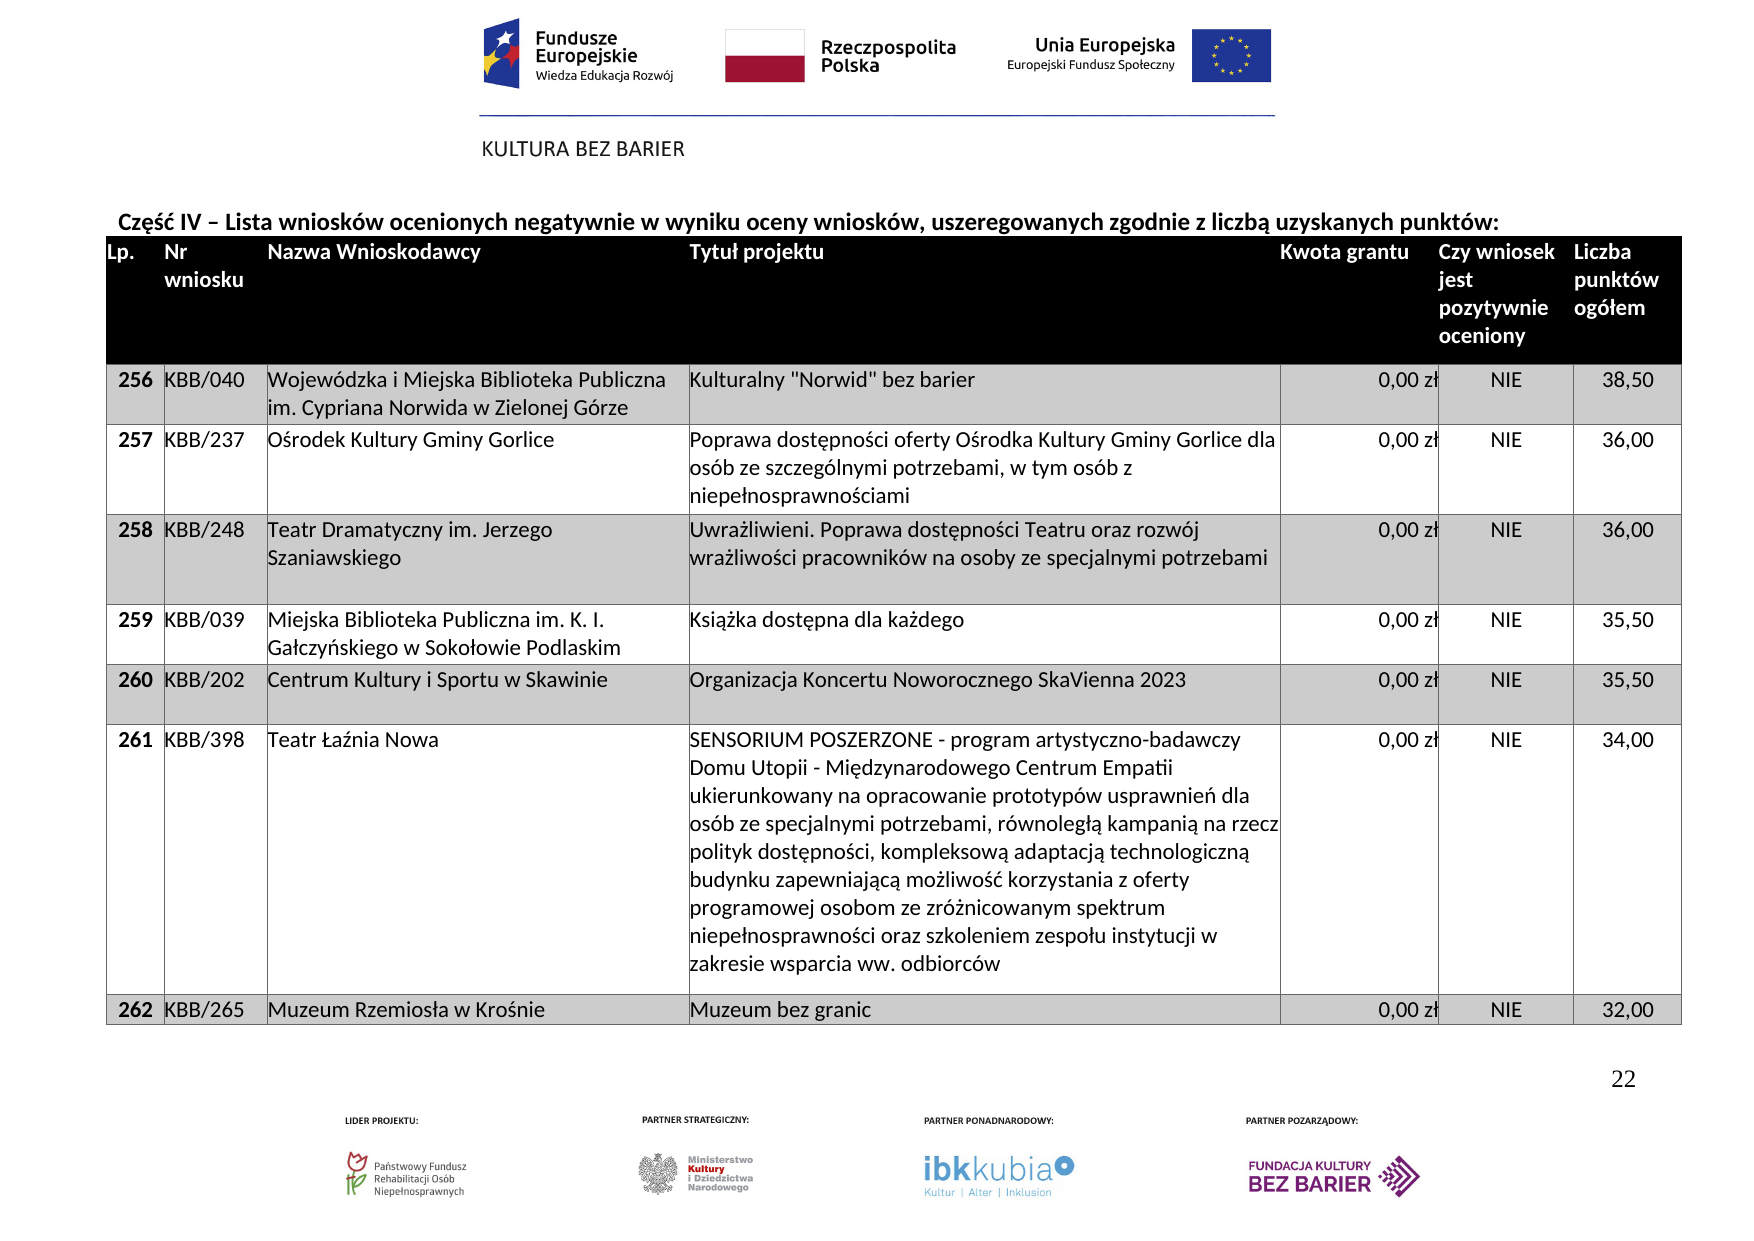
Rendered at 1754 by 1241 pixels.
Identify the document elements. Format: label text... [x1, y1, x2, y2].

table_cell NIE [1439, 725, 1573, 994]
table_header Nazwa Wnioskodawcy [268, 238, 689, 364]
table_cell 36,00 [1574, 425, 1681, 514]
table_cell Kulturalny "Norwid" bez barier [690, 365, 1280, 424]
table_cell Poprawa dostępności oferty Ośrodka Kultury Gminy Gorlice dla osób ze szczególnymi potrzebami, w tym osób z niepełnosprawnościami [690, 425, 1280, 514]
table_header Tytuł projektu [690, 238, 1280, 364]
table_cell Teatr Łaźnia Nowa [268, 725, 689, 994]
table_cell KBB/265 [165, 995, 267, 1024]
table_cell 0,00 zł [1281, 725, 1438, 994]
table_cell KBB/248 [165, 515, 267, 604]
table_cell 262 [107, 995, 164, 1024]
table_header Lp. [107, 238, 164, 364]
table_cell Organizacja Koncertu Noworocznego SkaVienna 2023 [690, 665, 1280, 724]
picture [0, 0, 1754, 1240]
table_header Nr wniosku [165, 238, 267, 364]
table_cell 258 [107, 515, 164, 604]
table_cell 38,50 [1574, 365, 1681, 424]
table_cell 36,00 [1574, 515, 1681, 604]
table_cell KBB/040 [165, 365, 267, 424]
table_cell Wojewódzka i Miejska Biblioteka Publiczna im. Cypriana Norwida w Zielonej Górze [268, 365, 689, 424]
table_header Czy wniosek jest pozytywnie oceniony [1439, 238, 1573, 364]
table_cell 259 [107, 605, 164, 664]
table_cell NIE [1439, 365, 1573, 424]
table_cell KBB/039 [165, 605, 267, 664]
table_cell 0,00 zł [1281, 365, 1438, 424]
table_cell Książka dostępna dla każdego [690, 605, 1280, 664]
table_cell Uwrażliwieni. Poprawa dostępności Teatru oraz rozwój wrażliwości pracowników na osoby ze specjalnymi potrzebami [690, 515, 1280, 604]
table_header Kwota grantu [1281, 238, 1438, 364]
table_cell Muzeum Rzemiosła w Krośnie [268, 995, 689, 1024]
table_cell Teatr Dramatyczny im. Jerzego Szaniawskiego [268, 515, 689, 604]
table_header Liczba punktów ogółem [1574, 238, 1681, 364]
table_cell 261 [107, 725, 164, 994]
table_cell Muzeum bez granic [690, 995, 1280, 1024]
table_cell NIE [1439, 665, 1573, 724]
table_cell 0,00 zł [1281, 605, 1438, 664]
table_cell Ośrodek Kultury Gminy Gorlice [268, 425, 689, 514]
table_cell 34,00 [1574, 725, 1681, 994]
table_cell 0,00 zł [1281, 425, 1438, 514]
table_cell 257 [107, 425, 164, 514]
table_cell 260 [107, 665, 164, 724]
table_cell KBB/398 [165, 725, 267, 994]
table_cell 35,50 [1574, 665, 1681, 724]
table_cell SENSORIUM POSZERZONE - program artystyczno-badawczy Domu Utopii - Międzynarodowego Centrum Empatii ukierunkowany na opracowanie prototypów usprawnień dla osób ze specjalnymi potrzebami, równoległą kampanią na rzecz polityk dostępności, kompleksową adaptacją technologiczną budynku zapewniającą możliwość korzystania z oferty programowej osobom ze zróżnicowanym spektrum niepełnosprawności oraz szkoleniem zespołu instytucji w zakresie wsparcia ww. odbiorców [690, 725, 1280, 994]
table_cell Miejska Biblioteka Publiczna im. K. I. Gałczyńskiego w Sokołowie Podlaskim [268, 605, 689, 664]
table_cell NIE [1439, 425, 1573, 514]
table_cell 256 [107, 365, 164, 424]
table_cell Centrum Kultury i Sportu w Skawinie [268, 665, 689, 724]
table_cell 0,00 zł [1281, 665, 1438, 724]
table_cell KBB/202 [165, 665, 267, 724]
table_cell NIE [1439, 995, 1573, 1024]
table_cell 0,00 zł [1281, 515, 1438, 604]
table_cell NIE [1439, 605, 1573, 664]
table_cell 0,00 zł [1281, 995, 1438, 1024]
subtitle Część IV – Lista wniosków ocenionych negatywnie w wyniku oceny wniosków, uszeregowanych zgodnie z liczbą uzyskanych punktów: [118, 206, 1636, 236]
table_cell 35,50 [1574, 605, 1681, 664]
table_cell KBB/237 [165, 425, 267, 514]
table_cell 32,00 [1574, 995, 1681, 1024]
table_cell NIE [1439, 515, 1573, 604]
